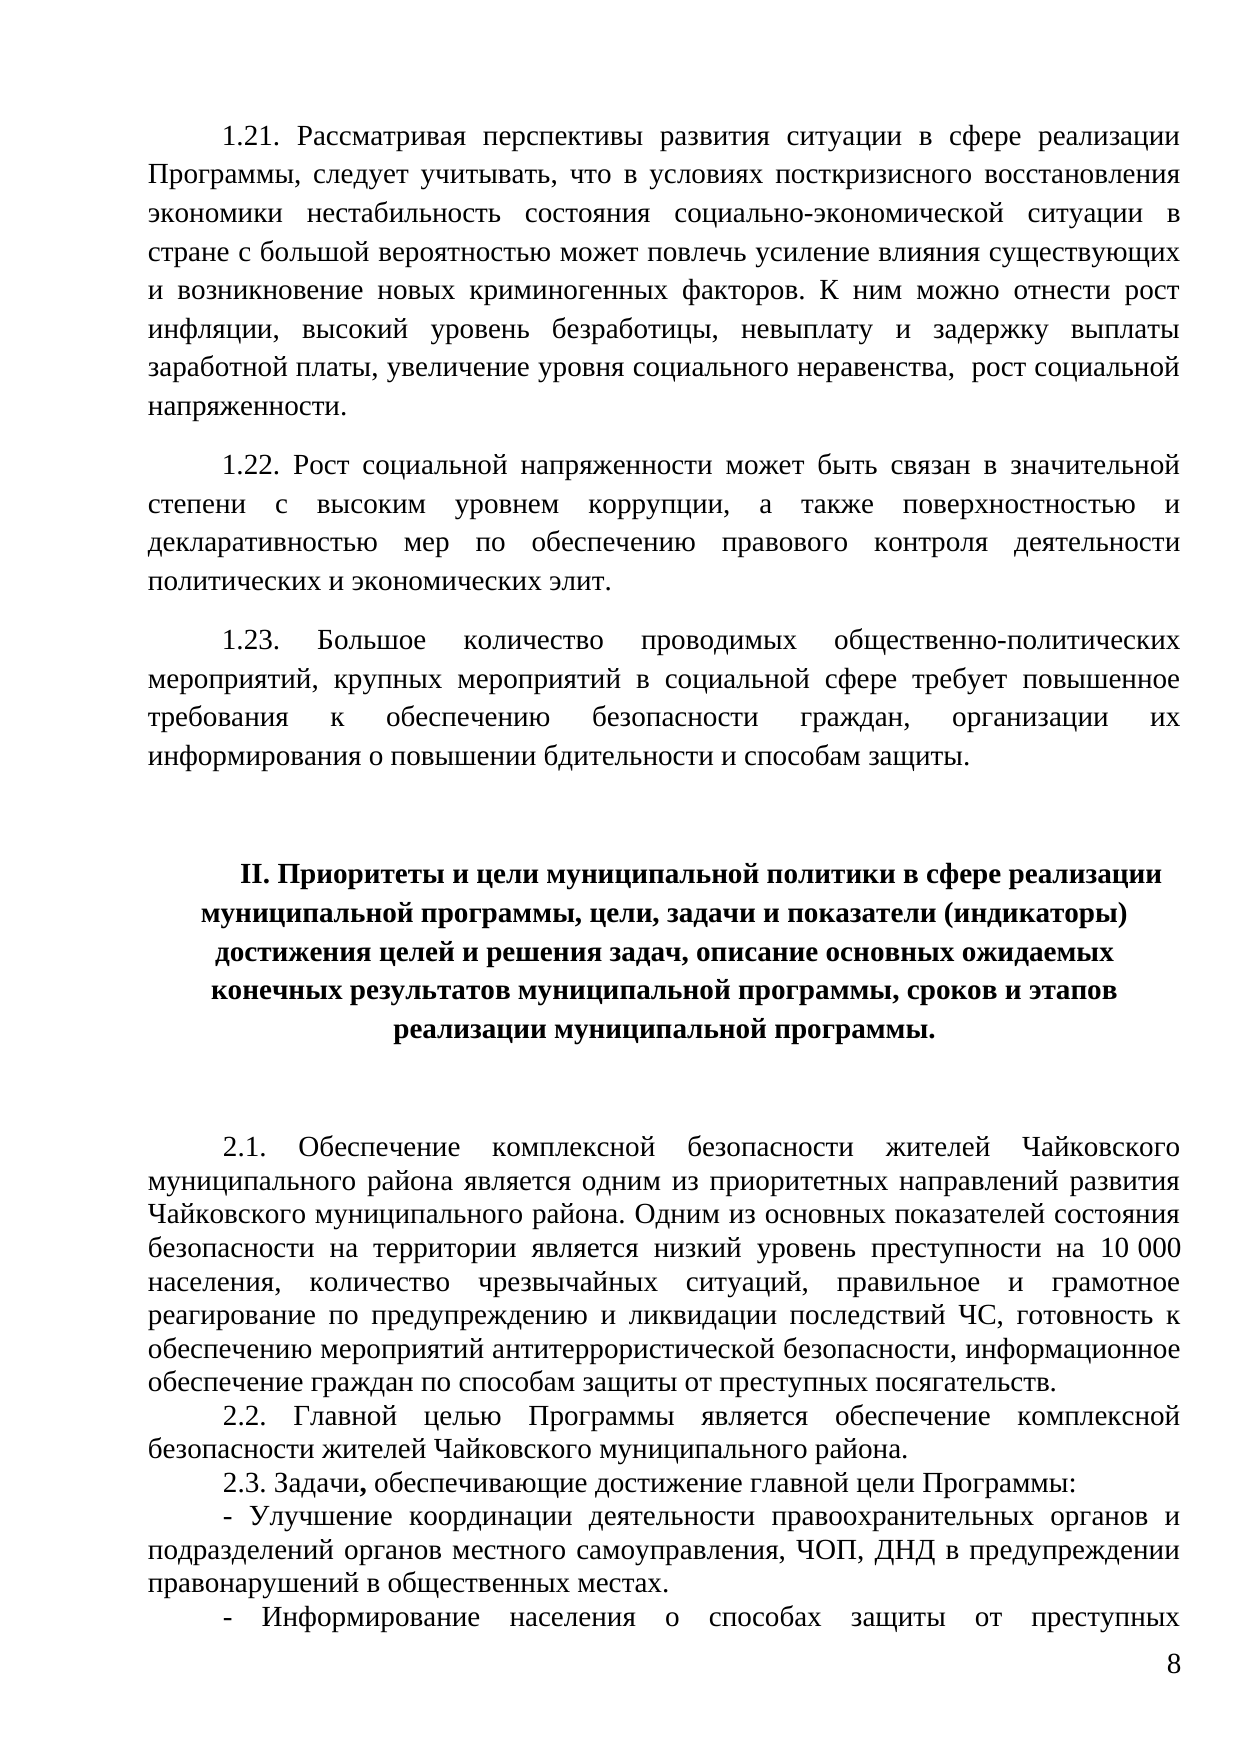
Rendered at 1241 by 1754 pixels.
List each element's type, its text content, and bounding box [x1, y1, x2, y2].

text - Улучшение координации деятельности правоохранительных органов и подразделений органов местного самоуправления, ЧОП, ДНД в предупреждении правонарушений в общественных местах. [148, 1498, 1181, 1599]
text 1.21. Рассматривая перспективы развития ситуации в сфере реализации Программы, следует учитывать, что в условиях посткризисного восстановления экономики нестабильность состояния социально-экономической ситуации в стране с большой вероятностью может повлечь усиление влияния существующих и возникновение новых криминогенных факторов. К ним можно отнести рост инфляции, высокий уровень безработицы, невыплату и задержку выплаты заработной платы, увеличение уровня социального неравенства, рост социальной напряженности. [148, 118, 1181, 421]
text 2.1. Обеспечение комплексной безопасности жителей Чайковского муниципального района является одним из приоритетных направлений развития Чайковского муниципального района. Одним из основных показателей состояния безопасности на территории является низкий уровень преступности на 10 000 населения, количество чрезвычайных ситуаций, правильное и грамотное реагирование по предупреждению и ликвидации последствий ЧС, готовность к обеспечению мероприятий антитеррористической безопасности, информационное обеспечение граждан по способам защиты от преступных посягательств. [148, 1129, 1181, 1398]
text II. Приоритеты и цели муниципальной политики в сфере реализации муниципальной программы, цели, задачи и показатели (индикаторы) достижения целей и решения задач, описание основных ожидаемых конечных результатов муниципальной программы, сроков и этапов реализации муниципальной программы. [148, 857, 1181, 1044]
text 2.2. Главной целью Программы является обеспечение комплексной безопасности жителей Чайковского муниципального района. [148, 1398, 1181, 1465]
text 1.22. Рост социальной напряженности может быть связан в значительной степени с высоким уровнем коррупции, а также поверхностностью и декларативностью мер по обеспечению правового контроля деятельности политических и экономических элит. [148, 447, 1181, 596]
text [148, 1599, 1181, 1633]
text 1.23. Большое количество проводимых общественно-политических мероприятий, крупных мероприятий в социальной сфере требует повышенное требования к обеспечению безопасности граждан, организации их информирования о повышении бдительности и способам защиты. [148, 622, 1181, 771]
text 2.3. Задачи, обеспечивающие достижение главной цели Программы: [148, 1465, 1181, 1498]
